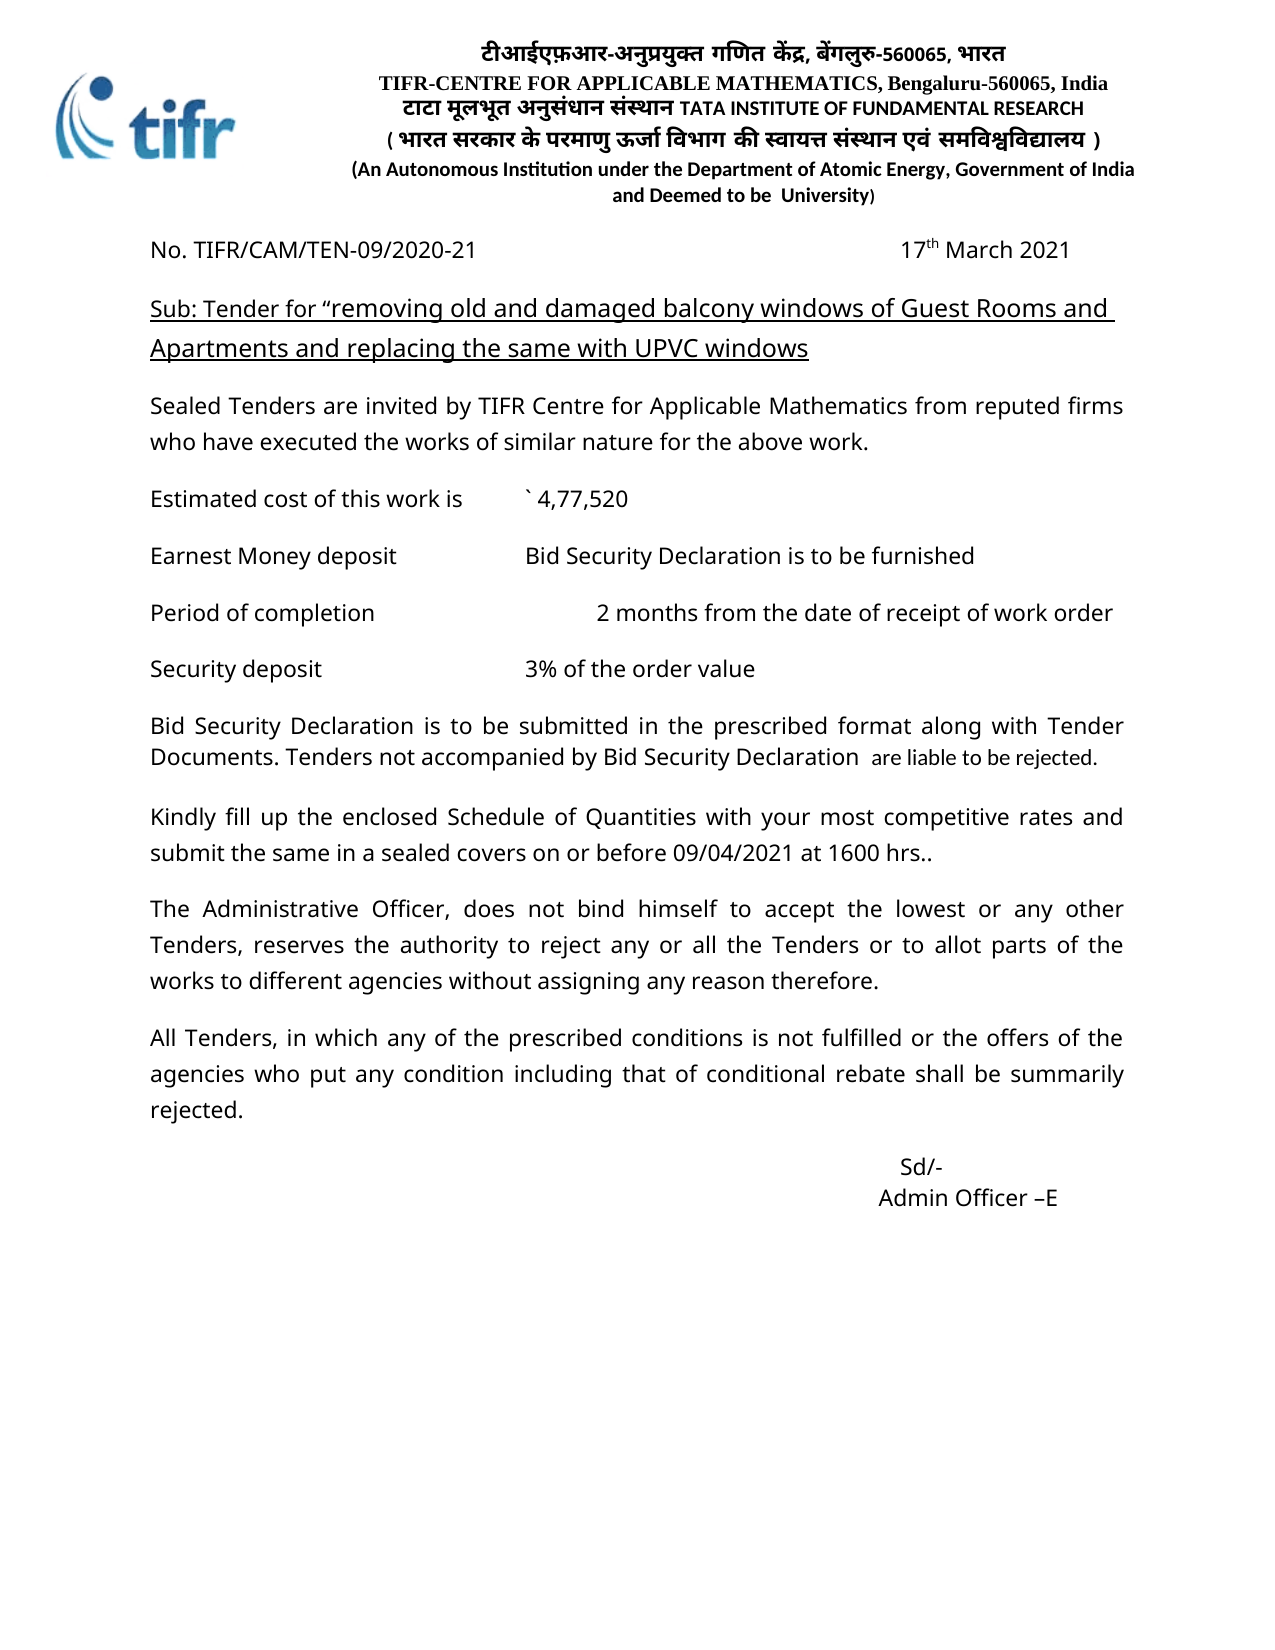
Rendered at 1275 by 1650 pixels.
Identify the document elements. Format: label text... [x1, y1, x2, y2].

text Bid Security Declaration is to be submitted in the prescribed format along with Tender Documents. Tenders not accompanied by Bid Security Declaration are liable to be rejected. [150, 710, 1125, 773]
text Admin Officer –E [150, 1182, 1125, 1213]
text Period of completion 2 months from the date of receipt of work order [150, 597, 1125, 628]
picture [46, 62, 244, 177]
text Sealed Tenders are invited by TIFR Centre for Applicable Mathematics from reputed firms who have executed the works of similar nature for the above work. [150, 390, 1125, 457]
text Earnest Money deposit Bid Security Declaration is to be furnished [150, 540, 1125, 571]
text Sub: Tender for “removing old and damaged balcony windows of Guest Rooms and Apartments and replacing the same with UPVC windows [150, 291, 1125, 364]
text Security deposit 3% of the order value [150, 653, 1125, 684]
text No. TIFR/CAM/TEN-09/2020-21 17th March 2021 [150, 234, 1125, 266]
text Kindly fill up the enclosed Schedule of Quantities with your most competitive rates and submit the same in a sealed covers on or before 09/04/2021 at 1600 hrs.. [150, 801, 1125, 868]
text All Tenders, in which any of the prescribed conditions is not fulfilled or the offers of the agencies who put any condition including that of conditional rebate shall be summarily rejected. [150, 1022, 1125, 1125]
text The Administrative Officer, does not bind himself to accept the lowest or any other Tenders, reserves the authority to reject any or all the Tenders or to allot parts of the works to different agencies without assigning any reason therefore. [150, 893, 1125, 996]
text Sd/- [150, 1151, 1125, 1182]
text Estimated cost of this work is ` 4,77,520 [150, 483, 1125, 514]
